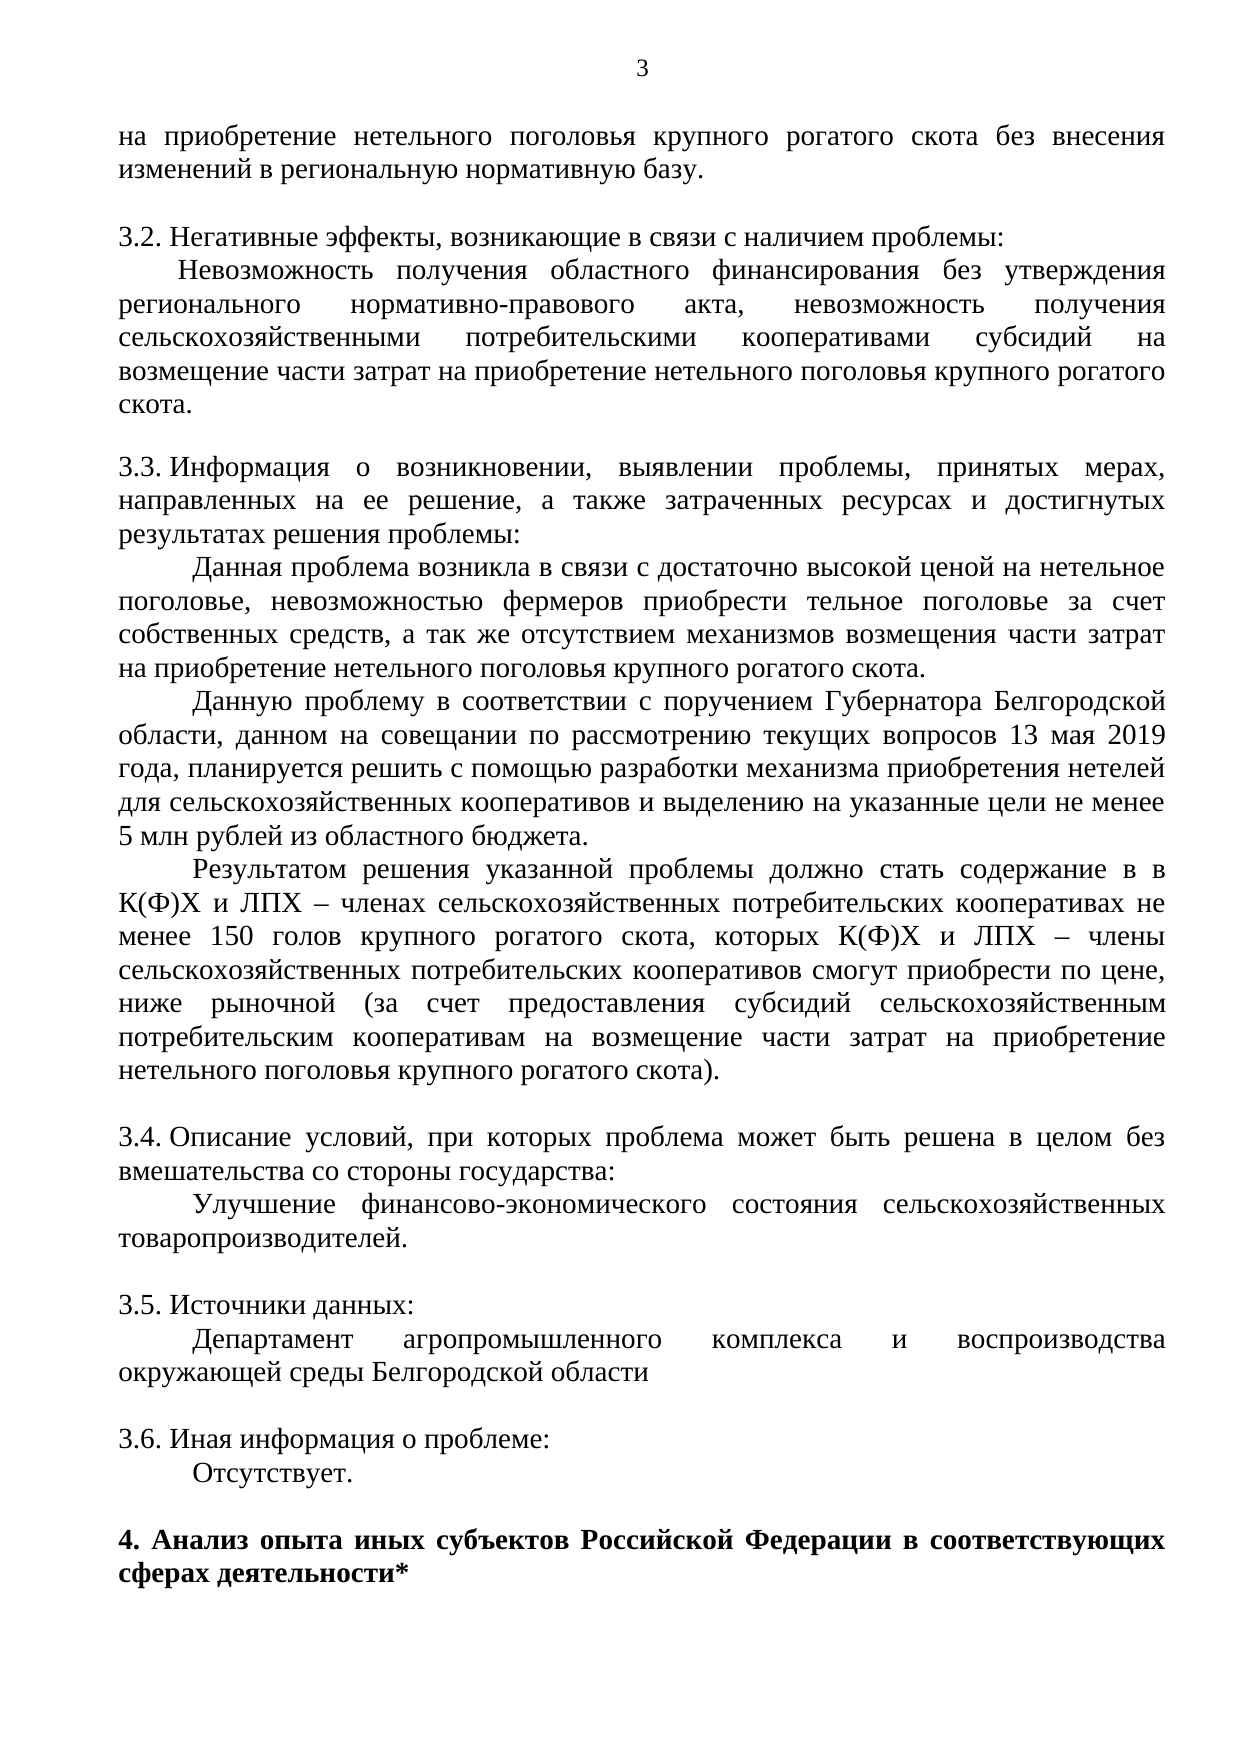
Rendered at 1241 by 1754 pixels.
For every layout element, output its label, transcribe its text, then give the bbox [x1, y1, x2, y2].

text 4. Анализ опыта иных субъектов Российской Федерации в соответствующих сферах деятельности* [118, 1522, 1166, 1589]
text Данная проблема возникла в связи с достаточно высокой ценой на нетельное поголовье, невозможностью фермеров приобрести тельное поголовье за счет собственных средств, а так же отсутствием механизмов возмещения части затрат на приобретение нетельного поголовья крупного рогатого скота. [118, 549, 1166, 683]
text Департамент агропромышленного комплекса и воспроизводства окружающей среды Белгородской области [118, 1321, 1166, 1388]
text Результатом решения указанной проблемы должно стать содержание в в К(Ф)Х и ЛПХ – членах сельскохозяйственных потребительских кооперативах не менее 150 голов крупного рогатого скота, которых К(Ф)Х и ЛПХ – члены сельскохозяйственных потребительских кооперативов смогут приобрести по цене, ниже рыночной (за счет предоставления субсидий сельскохозяйственным потребительским кооперативам на возмещение части затрат на приобретение нетельного поголовья крупного рогатого скота). [118, 851, 1166, 1086]
text Данную проблему в соответствии с поручением Губернатора Белгородской области, данном на совещании по рассмотрению текущих вопросов 13 мая 2019 года, планируется решить с помощью разработки механизма приобретения нетелей для сельскохозяйственных кооперативов и выделению на указанные цели не менее 5 млн рублей из областного бюджета. [118, 683, 1166, 851]
text Отсутствует. [118, 1455, 1166, 1488]
text 3.5. Источники данных: [118, 1287, 1166, 1321]
text Невозможность получения областного финансирования без утверждения регионального нормативно-правового акта, невозможность получения сельскохозяйственными потребительскими кооперативами субсидий на возмещение части затрат на приобретение нетельного поголовья крупного рогатого скота. [118, 252, 1166, 420]
text 3.6. Иная информация о проблеме: [118, 1421, 1166, 1455]
text 3.4. Описание условий, при которых проблема может быть решена в целом без вмешательства со стороны государства: [118, 1119, 1166, 1187]
text 3.3. Информация о возникновении, выявлении проблемы, принятых мерах, направленных на ее решение, а также затраченных ресурсах и достигнутых результатах решения проблемы: [118, 449, 1166, 549]
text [118, 118, 1166, 185]
text 3.2. Негативные эффекты, возникающие в связи с наличием проблемы: [118, 219, 1166, 252]
text Улучшение финансово-экономического состояния сельскохозяйственных товаропроизводителей. [118, 1187, 1166, 1254]
